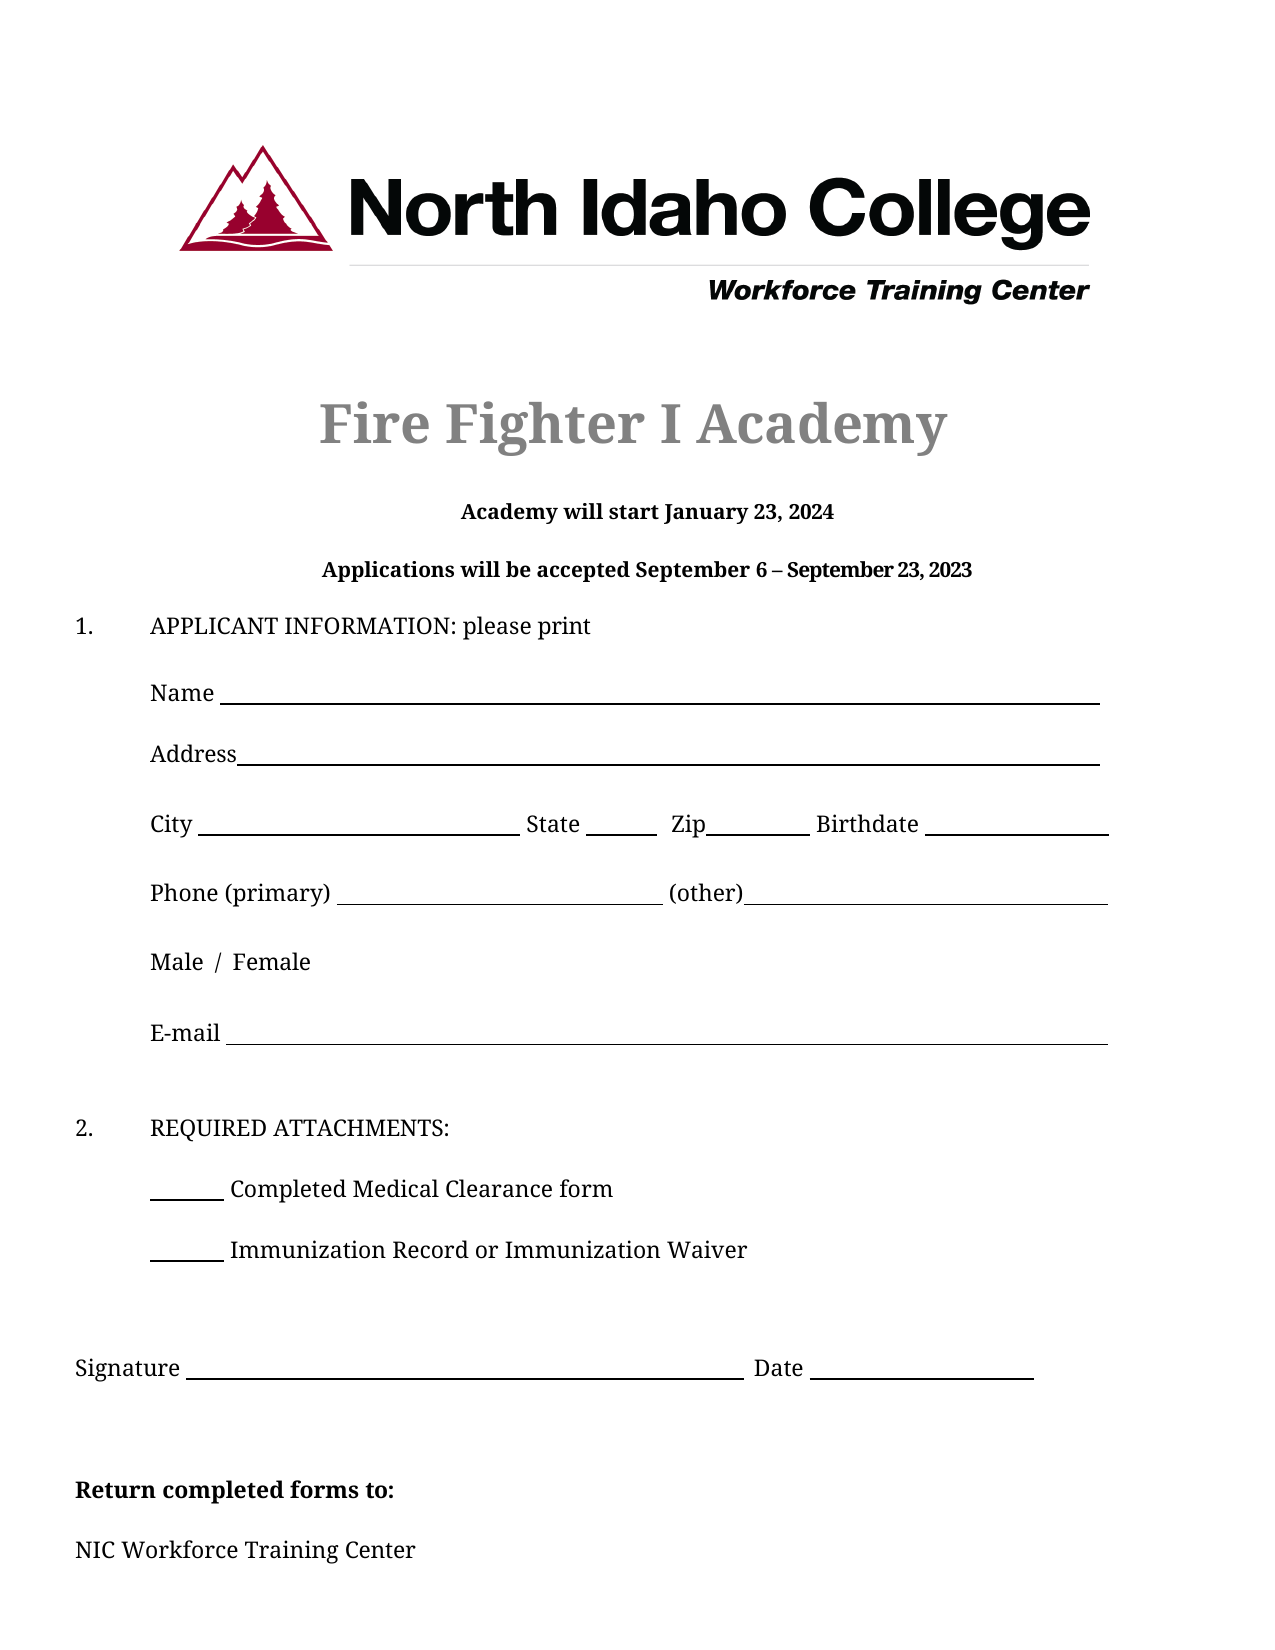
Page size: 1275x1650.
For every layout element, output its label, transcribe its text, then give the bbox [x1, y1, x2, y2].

text Name Address [150, 677, 1102, 769]
text Completed Medical Clearance form [150, 1173, 1212, 1204]
list APPLICANT INFORMATION: please print [75, 610, 1212, 641]
list REQUIRED ATTACHMENTS: [75, 1112, 1212, 1143]
text Signature Date [75, 1352, 1212, 1383]
text City State Zip Birthdate [150, 808, 1212, 839]
text Male / Female [150, 946, 1212, 977]
text Applications will be accepted September 6 – September 23, 2023 [279, 555, 1016, 583]
picture [75, 75, 1194, 375]
text NIC Workforce Training Center [75, 1534, 1212, 1566]
text Academy will start January 23, 2024 [279, 497, 1016, 525]
text Immunization Record or Immunization Waiver [150, 1233, 1212, 1265]
subtitle Return completed forms to: [75, 1474, 1212, 1505]
text Phone (primary) (other) [150, 877, 1212, 908]
text E-mail [150, 1017, 1212, 1048]
subtitle Fire Fighter I Academy [271, 386, 996, 459]
